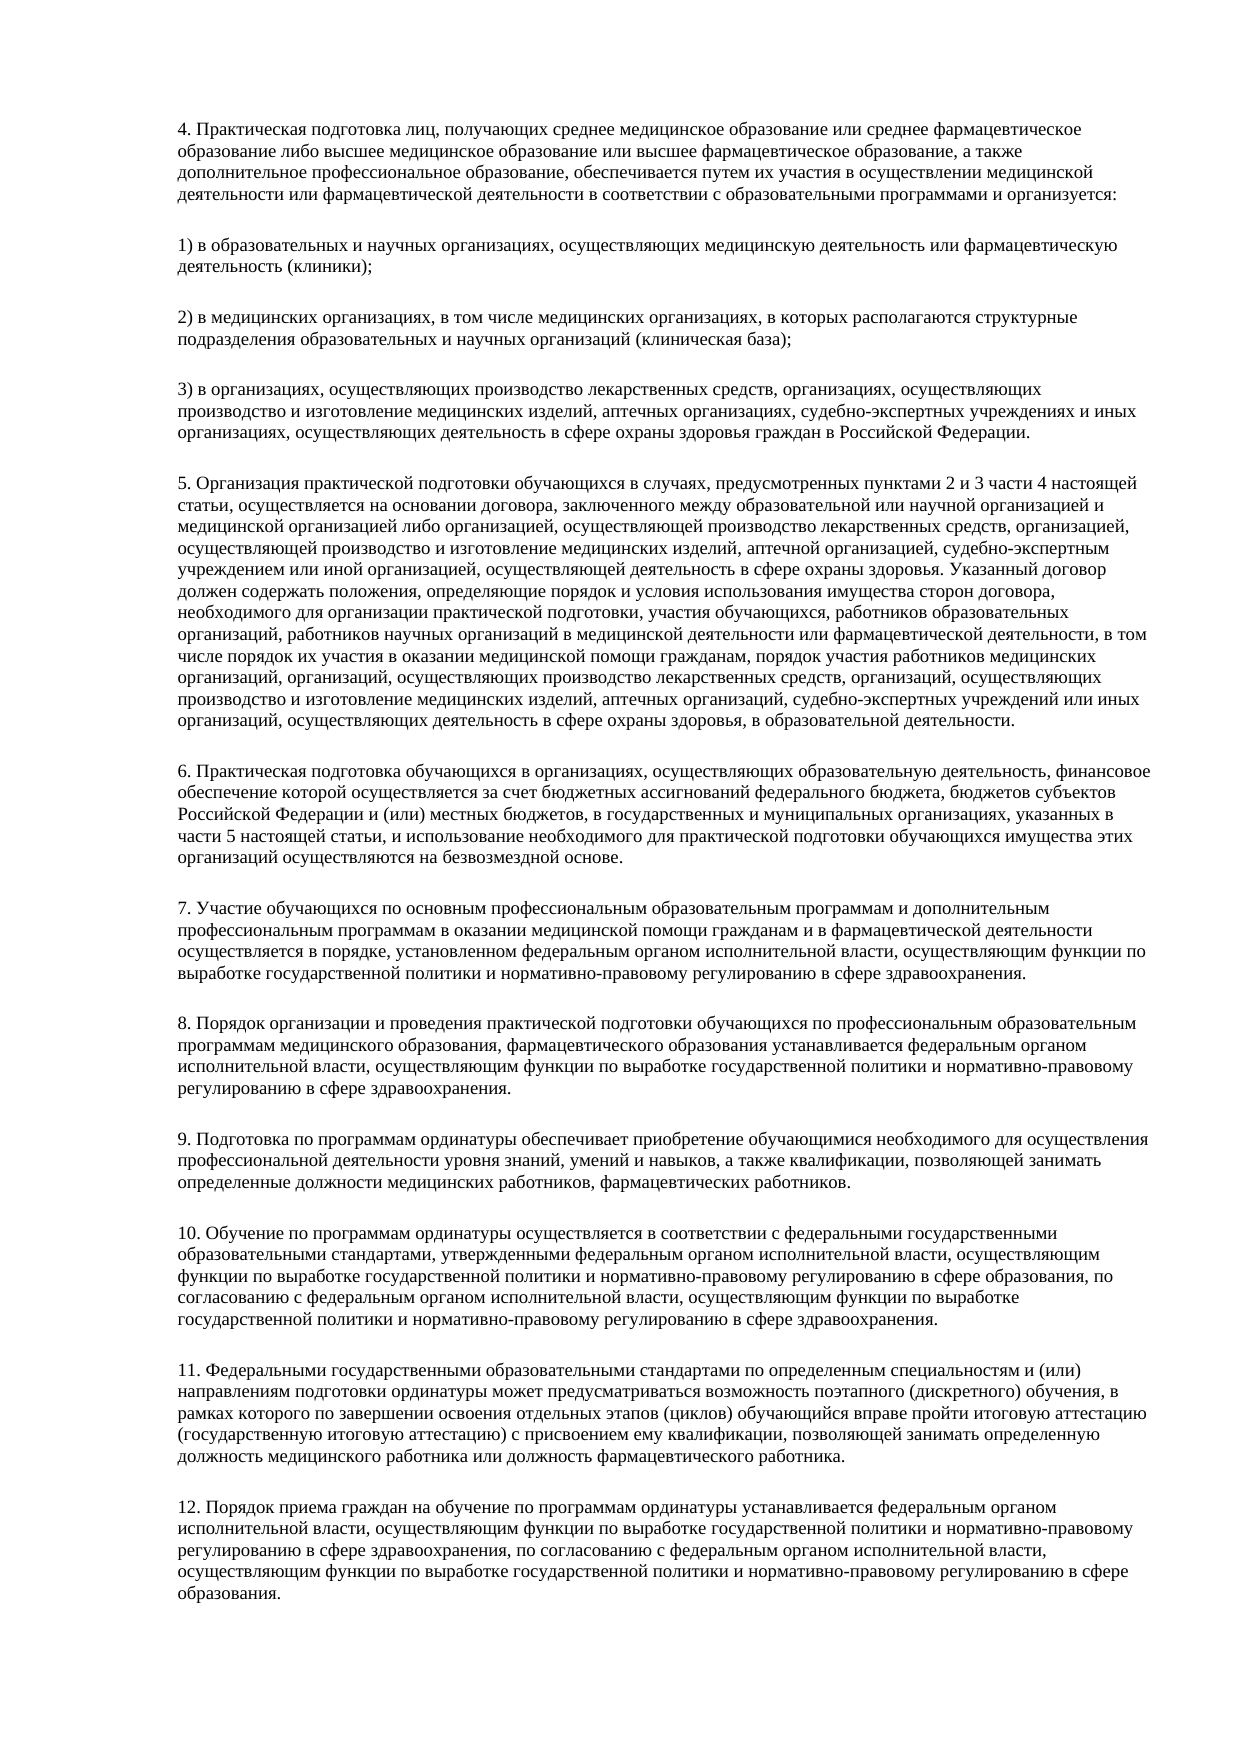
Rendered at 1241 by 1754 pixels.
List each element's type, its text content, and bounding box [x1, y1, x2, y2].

text 7. Участие обучающихся по основным профессиональным образовательным программам и дополнительным профессиональным программам в оказании медицинской помощи гражданам и в фармацевтической деятельности осуществляется в порядке, установленном федеральным органом исполнительной власти, осуществляющим функции по выработке государственной политики и нормативно-правовому регулированию в сфере здравоохранения. [177, 897, 1152, 983]
text 12. Порядок приема граждан на обучение по программам ординатуры устанавливается федеральным органом исполнительной власти, осуществляющим функции по выработке государственной политики и нормативно-правовому регулированию в сфере здравоохранения, по согласованию с федеральным органом исполнительной власти, осуществляющим функции по выработке государственной политики и нормативно-правовому регулированию в сфере образования. [177, 1496, 1152, 1603]
text 1) в образовательных и научных организациях, осуществляющих медицинскую деятельность или фармацевтическую деятельность (клиники); [177, 233, 1152, 277]
text 3) в организациях, осуществляющих производство лекарственных средств, организациях, осуществляющих производство и изготовление медицинских изделий, аптечных организациях, судебно-экспертных учреждениях и иных организациях, осуществляющих деятельность в сфере охраны здоровья граждан в Российской Федерации. [177, 378, 1152, 443]
text 6. Практическая подготовка обучающихся в организациях, осуществляющих образовательную деятельность, финансовое обеспечение которой осуществляется за счет бюджетных ассигнований федерального бюджета, бюджетов субъектов Российской Федерации и (или) местных бюджетов, в государственных и муниципальных организациях, указанных в части 5 настоящей статьи, и использование необходимого для практической подготовки обучающихся имущества этих организаций осуществляются на безвозмездной основе. [177, 760, 1152, 868]
text 5. Организация практической подготовки обучающихся в случаях, предусмотренных пунктами 2 и 3 части 4 настоящей статьи, осуществляется на основании договора, заключенного между образовательной или научной организацией и медицинской организацией либо организацией, осуществляющей производство лекарственных средств, организацией, осуществляющей производство и изготовление медицинских изделий, аптечной организацией, судебно-экспертным учреждением или иной организацией, осуществляющей деятельность в сфере охраны здоровья. Указанный договор должен содержать положения, определяющие порядок и условия использования имущества сторон договора, необходимого для организации практической подготовки, участия обучающихся, работников образовательных организаций, работников научных организаций в медицинской деятельности или фармацевтической деятельности, в том числе порядок их участия в оказании медицинской помощи гражданам, порядок участия работников медицинских организаций, организаций, осуществляющих производство лекарственных средств, организаций, осуществляющих производство и изготовление медицинских изделий, аптечных организаций, судебно-экспертных учреждений или иных организаций, осуществляющих деятельность в сфере охраны здоровья, в образовательной деятельности. [177, 472, 1152, 731]
text 9. Подготовка по программам ординатуры обеспечивает приобретение обучающимися необходимого для осуществления профессиональной деятельности уровня знаний, умений и навыков, а также квалификации, позволяющей занимать определенные должности медицинских работников, фармацевтических работников. [177, 1128, 1152, 1192]
text 10. Обучение по программам ординатуры осуществляется в соответствии с федеральными государственными образовательными стандартами, утвержденными федеральным органом исполнительной власти, осуществляющим функции по выработке государственной политики и нормативно-правовому регулированию в сфере образования, по согласованию с федеральным органом исполнительной власти, осуществляющим функции по выработке государственной политики и нормативно-правовому регулированию в сфере здравоохранения. [177, 1222, 1152, 1329]
text 2) в медицинских организациях, в том числе медицинских организациях, в которых располагаются структурные подразделения образовательных и научных организаций (клиническая база); [177, 306, 1152, 349]
text 11. Федеральными государственными образовательными стандартами по определенным специальностям и (или) направлениям подготовки ординатуры может предусматриваться возможность поэтапного (дискретного) обучения, в рамках которого по завершении освоения отдельных этапов (циклов) обучающийся вправе пройти итоговую аттестацию (государственную итоговую аттестацию) с присвоением ему квалификации, позволяющей занимать определенную должность медицинского работника или должность фармацевтического работника. [177, 1358, 1152, 1466]
text 8. Порядок организации и проведения практической подготовки обучающихся по профессиональным образовательным программам медицинского образования, фармацевтического образования устанавливается федеральным органом исполнительной власти, осуществляющим функции по выработке государственной политики и нормативно-правовому регулированию в сфере здравоохранения. [177, 1012, 1152, 1098]
text 4. Практическая подготовка лиц, получающих среднее медицинское образование или среднее фармацевтическое образование либо высшее медицинское образование или высшее фармацевтическое образование, а также дополнительное профессиональное образование, обеспечивается путем их участия в осуществлении медицинской деятельности или фармацевтической деятельности в соответствии с образовательными программами и организуется: [177, 118, 1152, 204]
